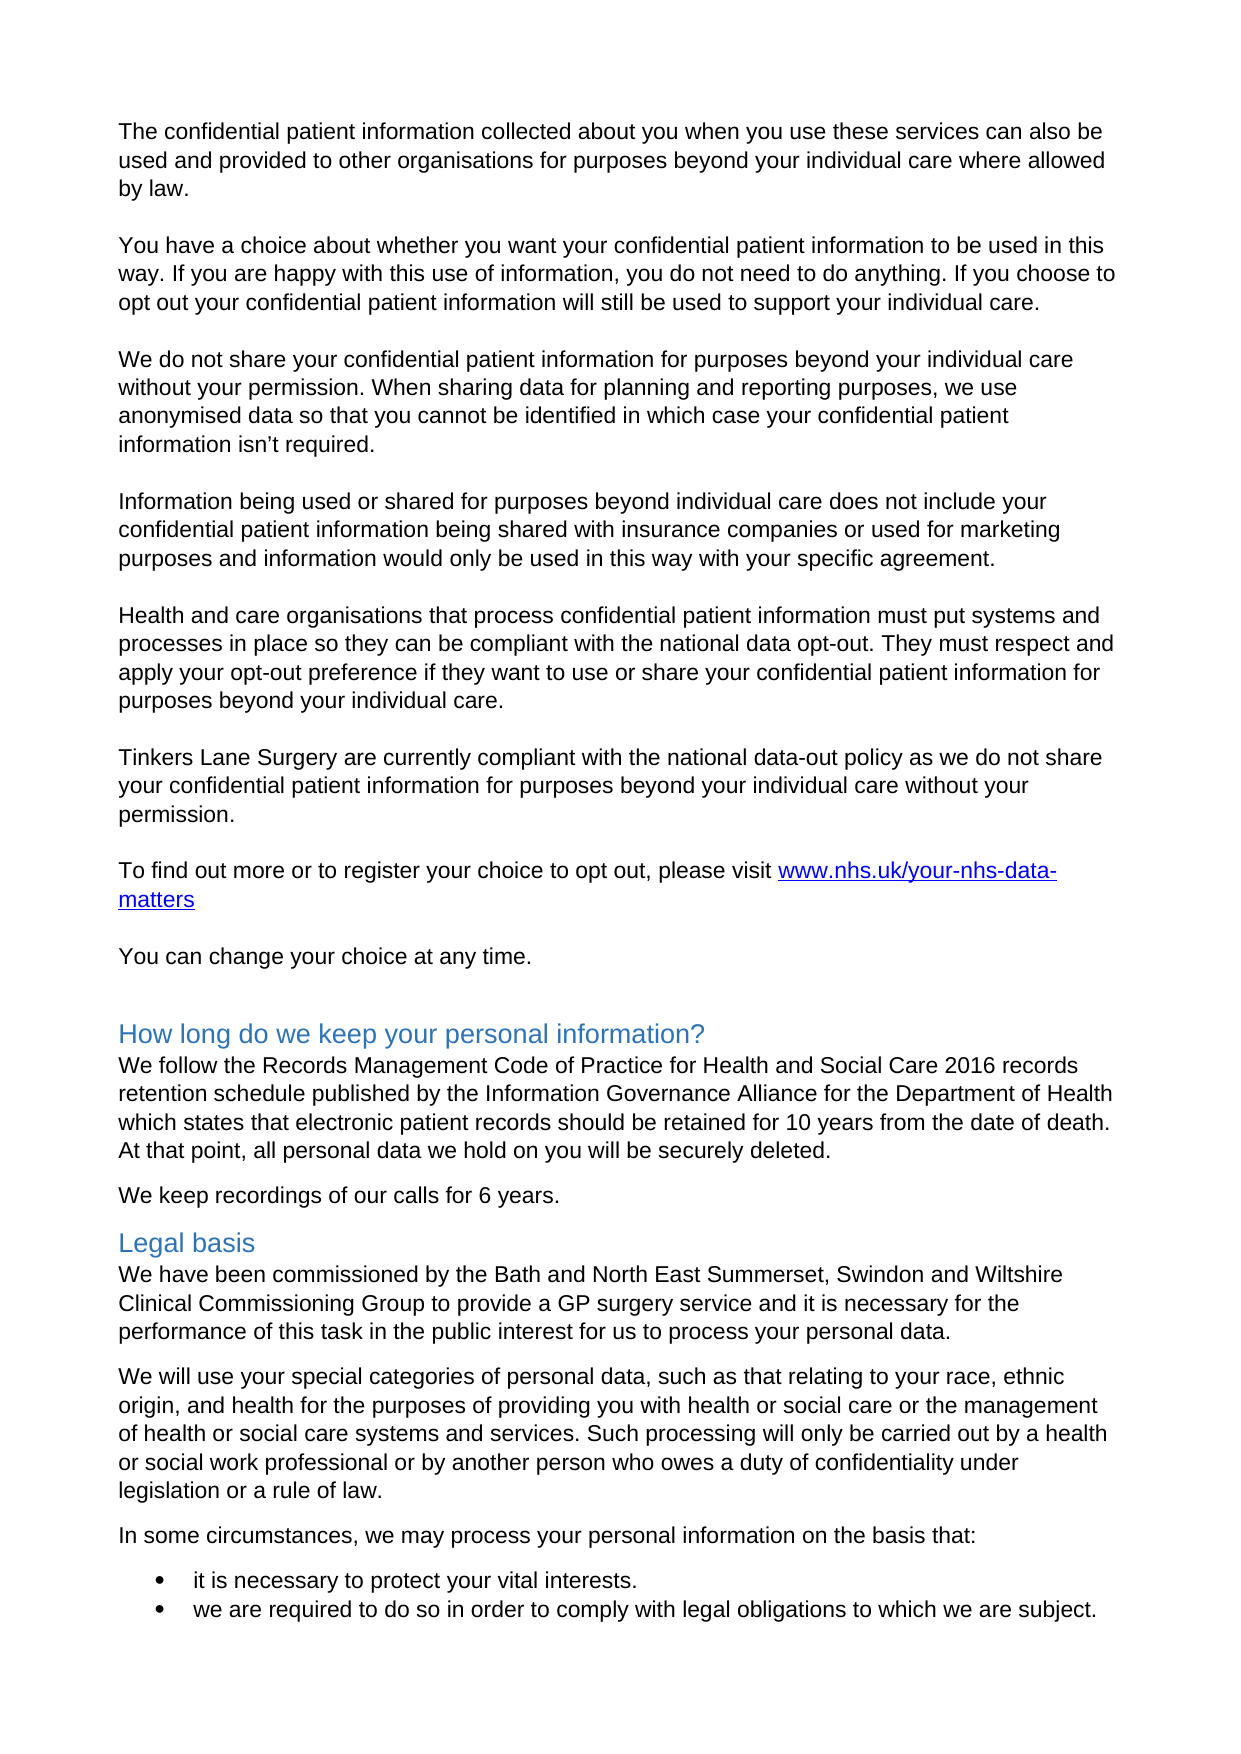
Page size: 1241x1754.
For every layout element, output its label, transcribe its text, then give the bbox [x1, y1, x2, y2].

list we are required to do so in order to comply with legal obligations to which we are subject. [156, 1596, 1122, 1622]
subtitle How long do we keep your personal information? [118, 1018, 1122, 1049]
text Information being used or shared for purposes beyond individual care does not include your confidential patient information being shared with insurance companies or used for marketing purposes and information would only be used in this way with your specific agreement. [118, 488, 1122, 571]
text We do not share your confidential patient information for purposes beyond your individual care without your permission. When sharing data for planning and reporting purposes, we use anonymised data so that you cannot be identified in which case your confidential patient information isn’t required. [118, 346, 1122, 457]
text The confidential patient information collected about you when you use these services can also be used and provided to other organisations for purposes beyond your individual care where allowed by law. [118, 118, 1122, 201]
list it is necessary to protect your vital interests. [156, 1567, 1122, 1593]
text Health and care organisations that process confidential patient information must put systems and processes in place so they can be compliant with the national data opt-out. They must respect and apply your opt-out preference if they want to use or share your confidential patient information for purposes beyond your individual care. [118, 602, 1122, 713]
text You have a choice about whether you want your confidential patient information to be used in this way. If you are happy with this use of information, you do not need to do anything. If you choose to opt out your confidential patient information will still be used to support your individual care. [118, 232, 1122, 315]
text In some circumstances, we may process your personal information on the basis that: [118, 1522, 1122, 1548]
text Tinkers Lane Surgery are currently compliant with the national data-out policy as we do not share your confidential patient information for purposes beyond your individual care without your permission. [118, 744, 1122, 827]
text To find out more or to register your choice to opt out, please visit www.nhs.uk/your-nhs-data-matters [118, 857, 1122, 912]
text We keep recordings of our calls for 6 years. [118, 1182, 1122, 1209]
text You can change your choice at any time. [118, 943, 1122, 969]
subtitle Legal basis [118, 1227, 1122, 1259]
text We have been commissioned by the Bath and North East Summerset, Swindon and Wiltshire Clinical Commissioning Group to provide a GP surgery service and it is necessary for the performance of this task in the public interest for us to process your personal data. [118, 1261, 1122, 1344]
text We follow the Records Management Code of Practice for Health and Social Care 2016 records retention schedule published by the Information Governance Alliance for the Department of Health which states that electronic patient records should be retained for 10 years from the date of death. At that point, all personal data we hold on you will be securely deleted. [118, 1052, 1122, 1163]
text We will use your special categories of personal data, such as that relating to your race, ethnic origin, and health for the purposes of providing you with health or social care or the management of health or social care systems and services. Such processing will only be carried out by a health or social work professional or by another person who owes a duty of confidentiality under legislation or a rule of law. [118, 1363, 1122, 1503]
